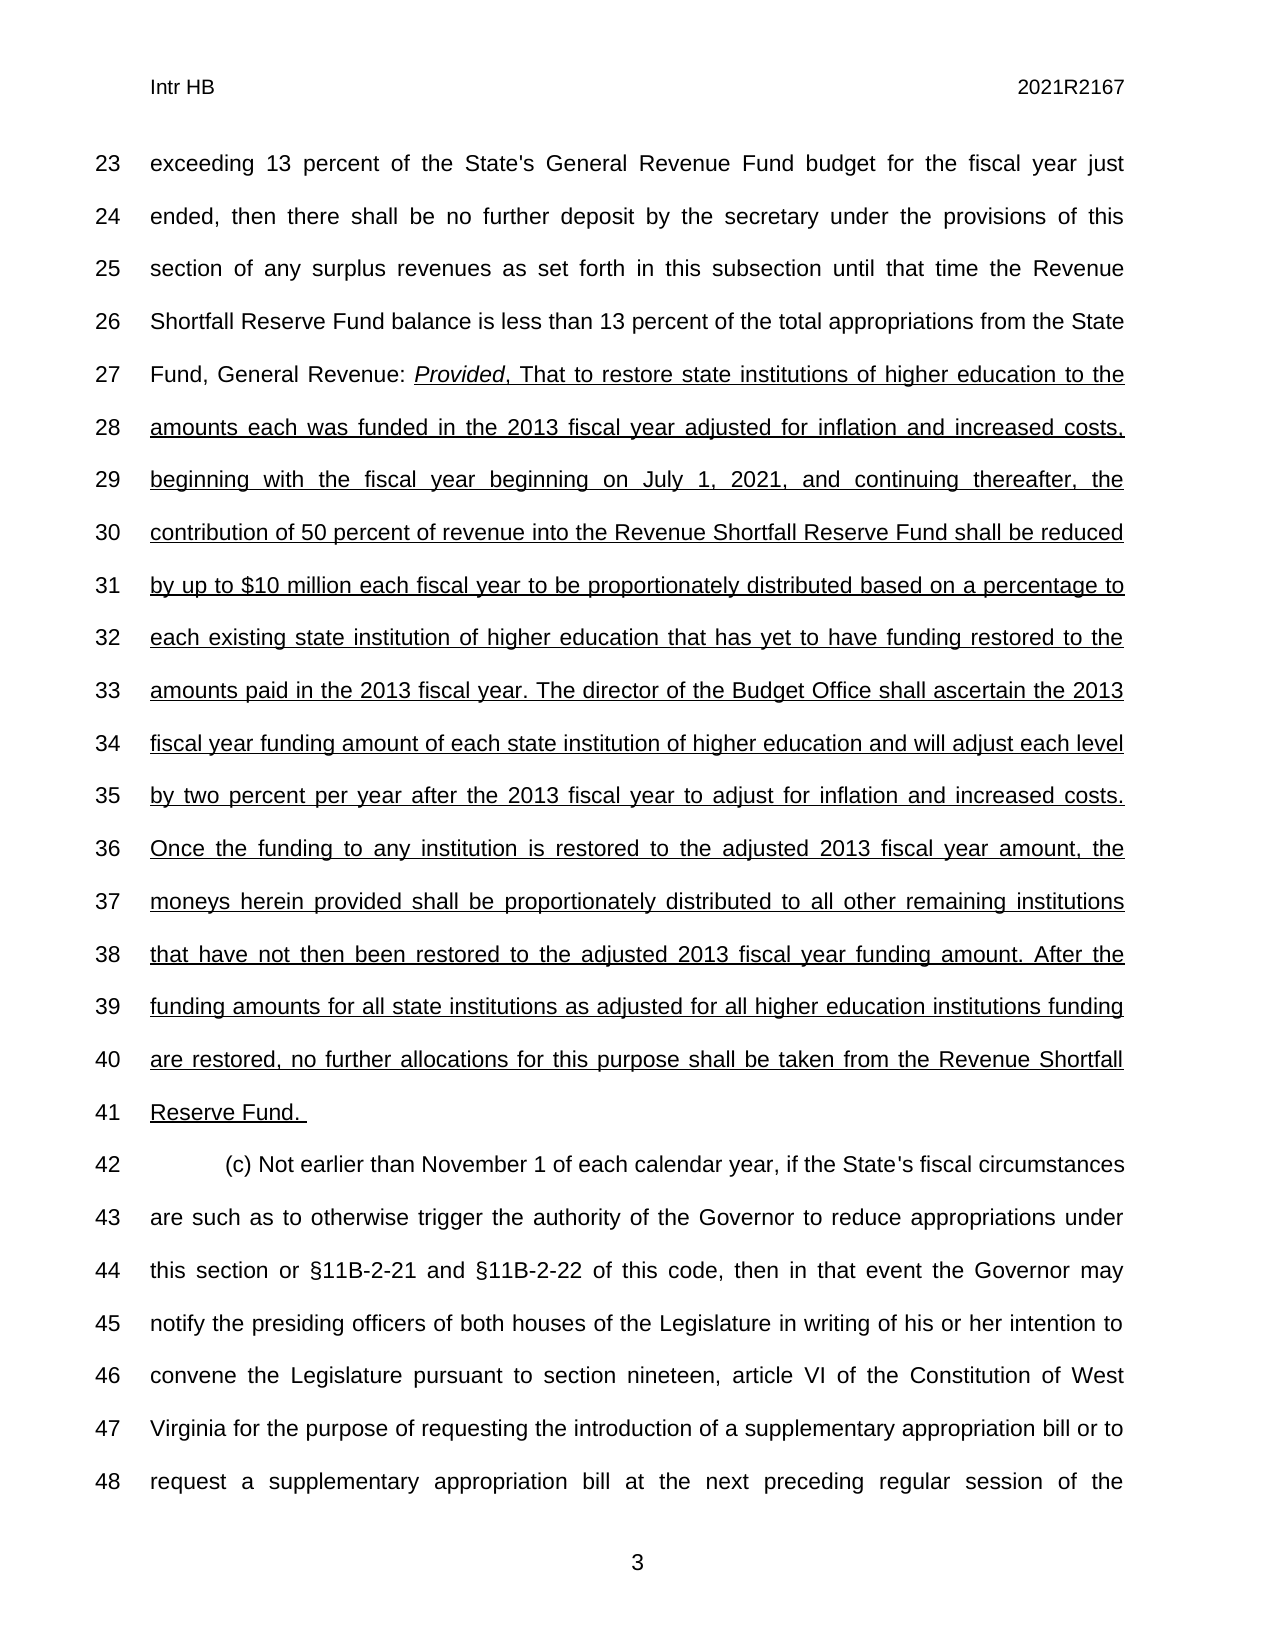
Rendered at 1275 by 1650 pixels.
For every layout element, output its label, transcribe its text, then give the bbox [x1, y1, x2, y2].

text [150, 1151, 1125, 1494]
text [150, 150, 1125, 436]
